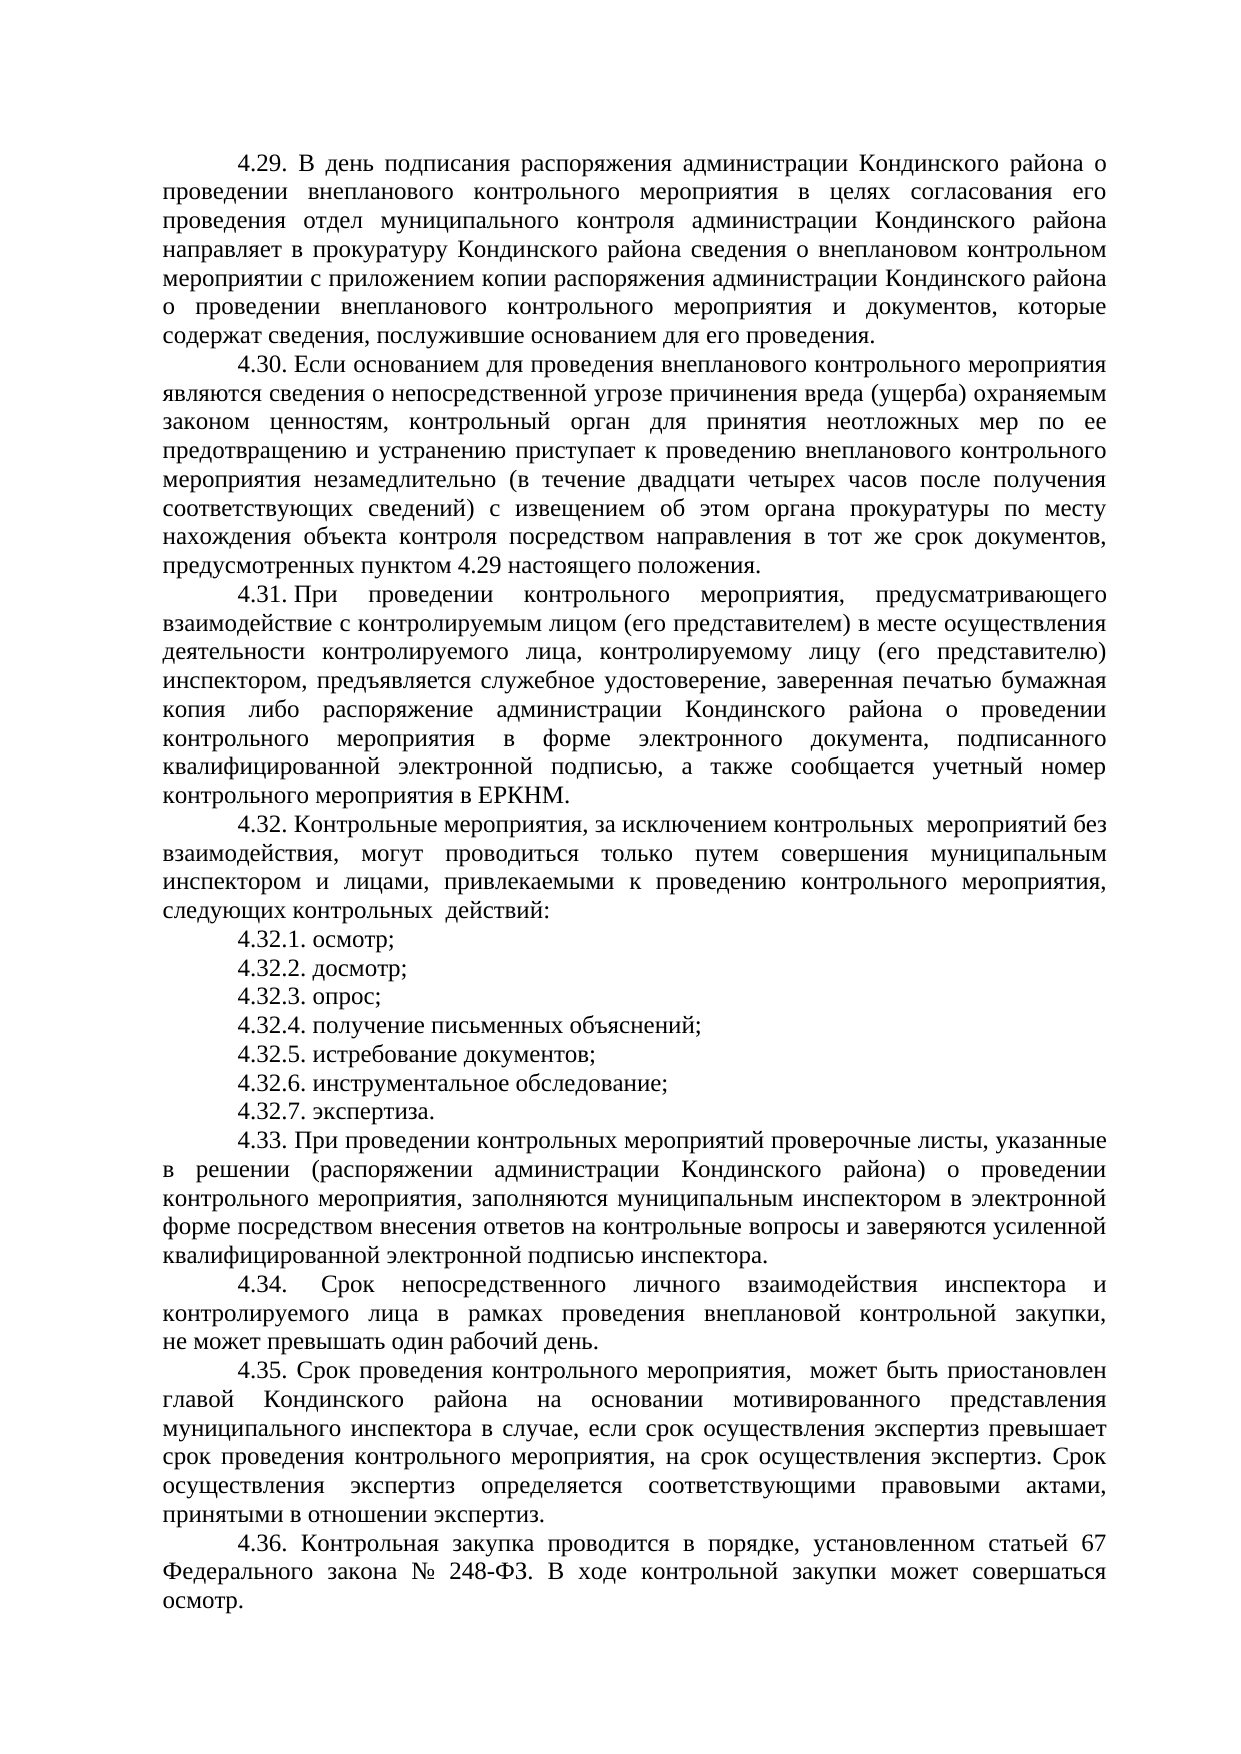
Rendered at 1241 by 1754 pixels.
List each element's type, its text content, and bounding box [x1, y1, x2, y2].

text 4.32.5. истребование документов; [162, 1039, 1107, 1068]
text 4.32.6. инструментальное обследование; [162, 1068, 1107, 1096]
text 4.36. Контрольная закупка проводится в порядке, установленном статьей 67 Федерального закона № 248-ФЗ. В ходе контрольной закупки может совершаться осмотр. [162, 1528, 1107, 1614]
text 4.30. Если основанием для проведения внепланового контрольного мероприятия являются сведения о непосредственной угрозе причинения вреда (ущерба) охраняемым законом ценностям, контрольный орган для принятия неотложных мер по ее предотвращению и устранению приступает к проведению внепланового контрольного мероприятия незамедлительно (в течение двадцати четырех часов после получения соответствующих сведений) с извещением об этом органа прокуратуры по месту нахождения объекта контроля посредством направления в тот же срок документов, предусмотренных пунктом 4.29 настоящего положения. [162, 349, 1107, 579]
text 4.32.4. получение письменных объяснений; [162, 1010, 1107, 1039]
text 4.35. Срок проведения контрольного мероприятия, может быть приостановлен главой Кондинского района на основании мотивированного представления муниципального инспектора в случае, если срок осуществления экспертиз превышает срок проведения контрольного мероприятия, на срок осуществления экспертиз. Срок осуществления экспертиз определяется соответствующими правовыми актами, принятыми в отношении экспертиз. [162, 1355, 1107, 1528]
text 4.31. При проведении контрольного мероприятия, предусматривающего взаимодействие с контролируемым лицом (его представителем) в месте осуществления деятельности контролируемого лица, контролируемому лицу (его представителю) инспектором, предъявляется служебное удостоверение, заверенная печатью бумажная копия либо распоряжение администрации Кондинского района о проведении контрольного мероприятия в форме электронного документа, подписанного квалифицированной электронной подписью, а также сообщается учетный номер контрольного мероприятия в ЕРКНМ. [162, 579, 1107, 809]
text 4.29. В день подписания распоряжения администрации Кондинского района о проведении внепланового контрольного мероприятия в целях согласования его проведения отдел муниципального контроля администрации Кондинского района направляет в прокуратуру Кондинского района сведения о внеплановом контрольном мероприятии с приложением копии распоряжения администрации Кондинского района о проведении внепланового контрольного мероприятия и документов, которые содержат сведения, послужившие основанием для его проведения. [162, 148, 1107, 349]
text 4.32. Контрольные мероприятия, за исключением контрольных мероприятий без взаимодействия, могут проводиться только путем совершения муниципальным инспектором и лицами, привлекаемыми к проведению контрольного мероприятия, следующих контрольных действий: [162, 809, 1107, 924]
text 4.33. При проведении контрольных мероприятий проверочные листы, указанные в решении (распоряжении администрации Кондинского района) о проведении контрольного мероприятия, заполняются муниципальным инспектором в электронной форме посредством внесения ответов на контрольные вопросы и заверяются усиленной квалифицированной электронной подписью инспектора. [162, 1125, 1107, 1269]
text 4.34. Срок непосредственного личного взаимодействия инспектора и контролируемого лица в рамках проведения внеплановой контрольной закупки, не может превышать один рабочий день. [162, 1269, 1107, 1355]
text 4.32.7. экспертиза. [162, 1096, 1107, 1125]
text 4.32.2. досмотр; [162, 953, 1107, 981]
text 4.32.1. осмотр; [162, 924, 1107, 953]
text 4.32.3. опрос; [162, 981, 1107, 1010]
